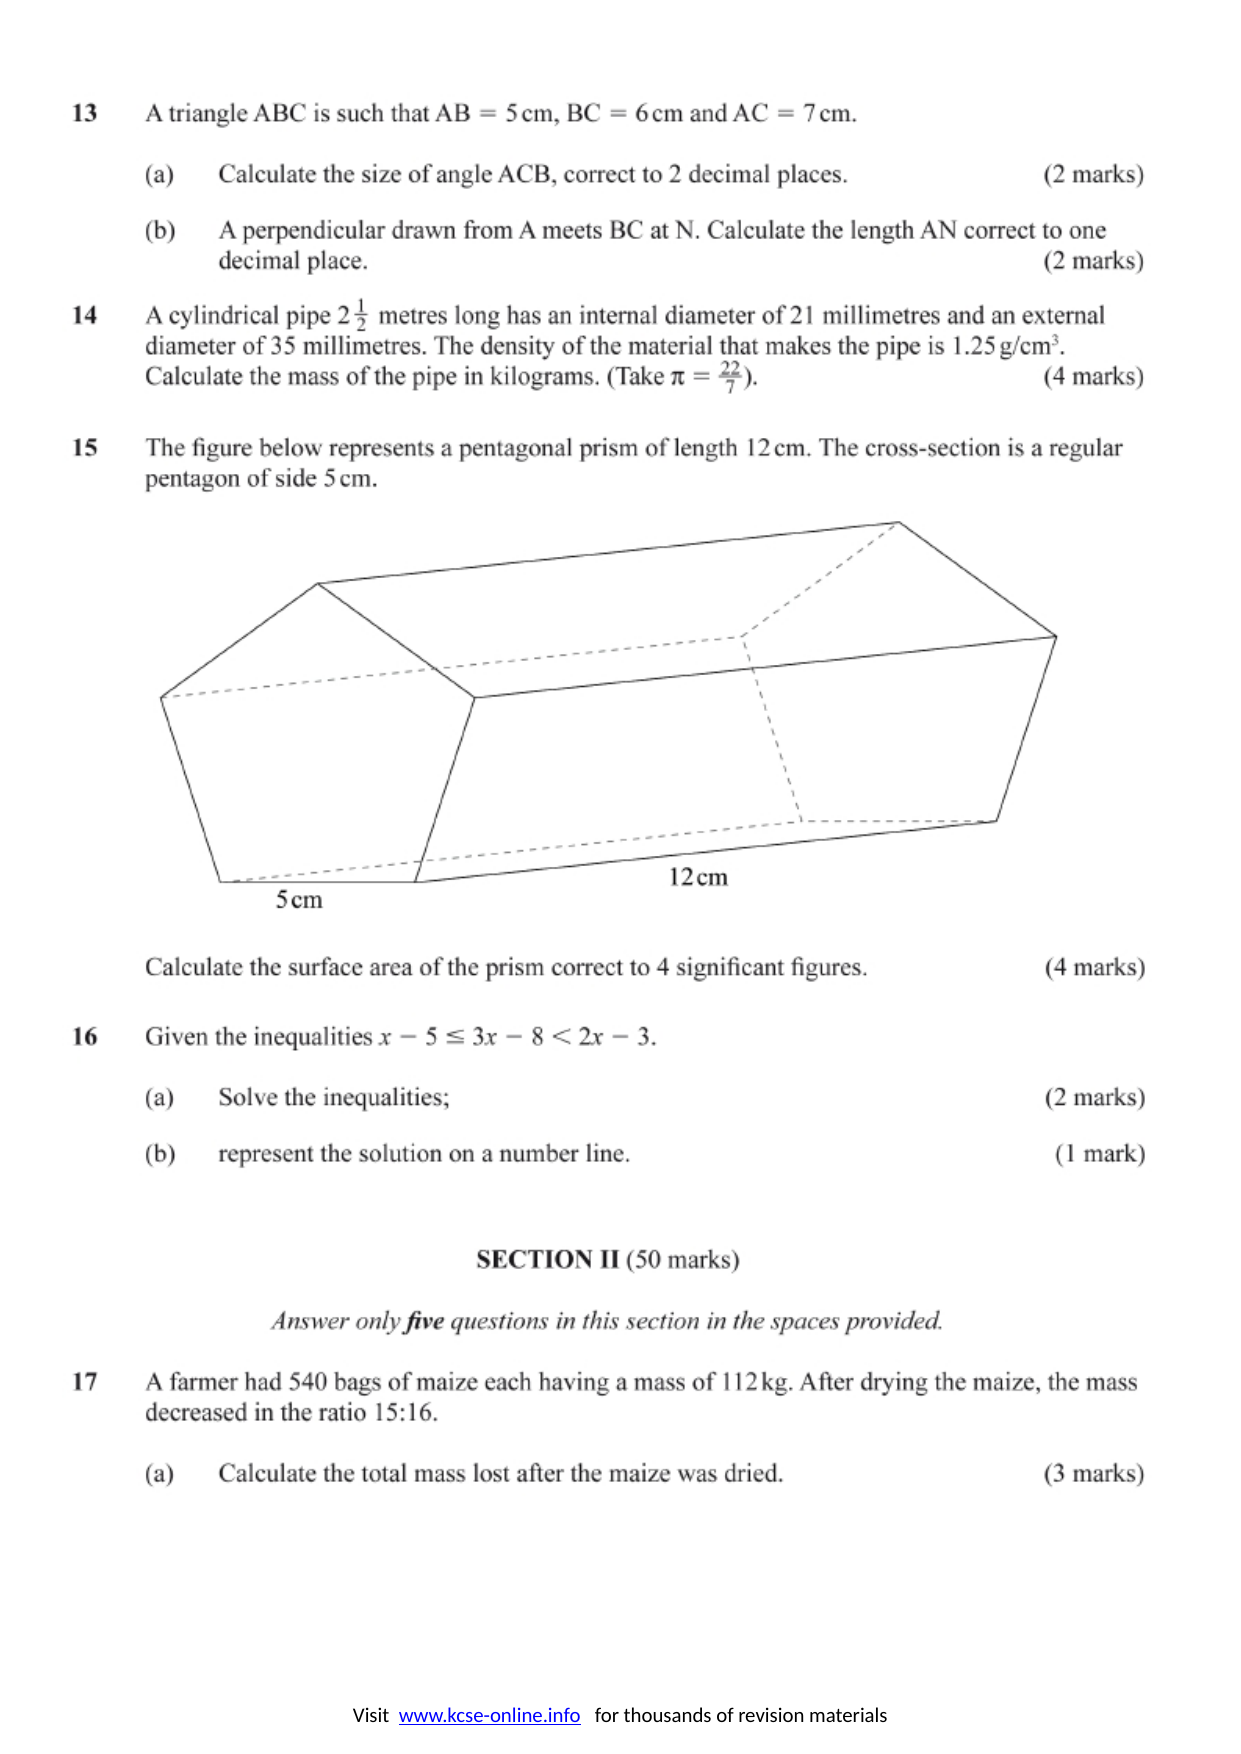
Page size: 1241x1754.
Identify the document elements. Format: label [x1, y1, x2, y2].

picture [62, 1222, 1159, 1496]
picture [62, 81, 1165, 411]
picture [62, 412, 1159, 1190]
